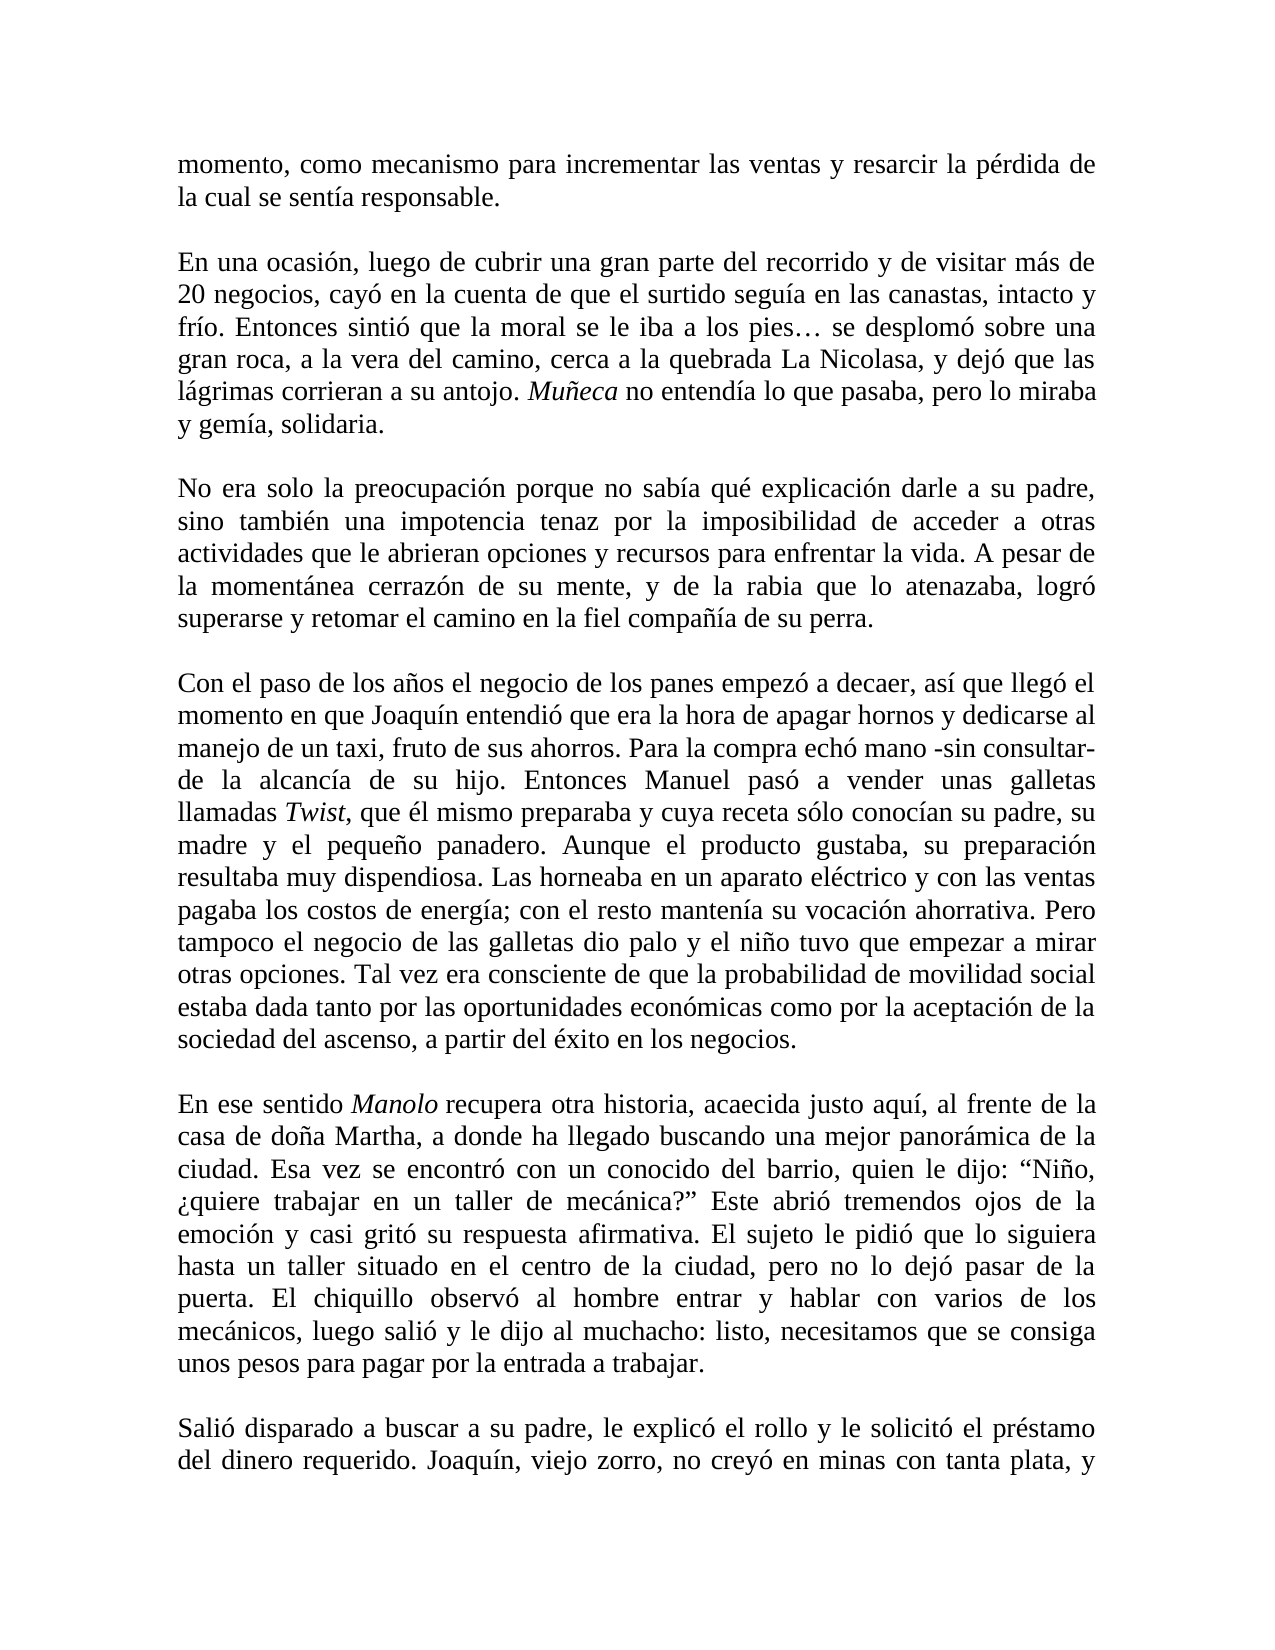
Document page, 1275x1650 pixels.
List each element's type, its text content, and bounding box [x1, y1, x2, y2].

text No era solo la preocupación porque no sabía qué explicación darle a su padre, sino también una impotencia tenaz por la imposibilidad de acceder a otras actividades que le abrieran opciones y recursos para enfrentar la vida. A pesar de la momentánea cerrazón de su mente, y de la rabia que lo atenazaba, logró superarse y retomar el camino en la fiel compañía de su perra. [177, 472, 1098, 633]
text En ese sentido Manolo recupera otra historia, acaecida justo aquí, al frente de la casa de doña Martha, a donde ha llegado buscando una mejor panorámica de la ciudad. Esa vez se encontró con un conocido del barrio, quien le dijo: “Niño, ¿quiere trabajar en un taller de mecánica?” Este abrió tremendos ojos de la emoción y casi gritó su respuesta afirmativa. El sujeto le pidió que lo siguiera hasta un taller situado en el centro de la ciudad, pero no lo dejó pasar de la puerta. El chiquillo observó al hombre entrar y hablar con varios de los mecánicos, luego salió y le dijo al muchacho: listo, necesitamos que se consiga unos pesos para pagar por la entrada a trabajar. [177, 1087, 1098, 1379]
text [177, 1411, 1098, 1476]
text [177, 148, 1098, 212]
text Con el paso de los años el negocio de los panes empezó a decaer, así que llegó el momento en que Joaquín entendió que era la hora de apagar hornos y dedicarse al manejo de un taxi, fruto de sus ahorros. Para la compra echó mano -sin consultar- de la alcancía de su hijo. Entonces Manuel pasó a vender unas galletas llamadas Twist, que él mismo preparaba y cuya receta sólo conocían su padre, su madre y el pequeño panadero. Aunque el producto gustaba, su preparación resultaba muy dispendiosa. Las horneaba en un aparato eléctrico y con las ventas pagaba los costos de energía; con el resto mantenía su vocación ahorrativa. Pero tampoco el negocio de las galletas dio palo y el niño tuvo que empezar a mirar otras opciones. Tal vez era consciente de que la probabilidad de movilidad social estaba dada tanto por las oportunidades económicas como por la aceptación de la sociedad del ascenso, a partir del éxito en los negocios. [177, 666, 1098, 1055]
text En una ocasión, luego de cubrir una gran parte del recorrido y de visitar más de 20 negocios, cayó en la cuenta de que el surtido seguía en las canastas, intacto y frío. Entonces sintió que la moral se le iba a los pies… se desplomó sobre una gran roca, a la vera del camino, cerca a la quebrada La Nicolasa, y dejó que las lágrimas corrieran a su antojo. Muñeca no entendía lo que pasaba, pero lo miraba y gemía, solidaria. [177, 245, 1098, 439]
